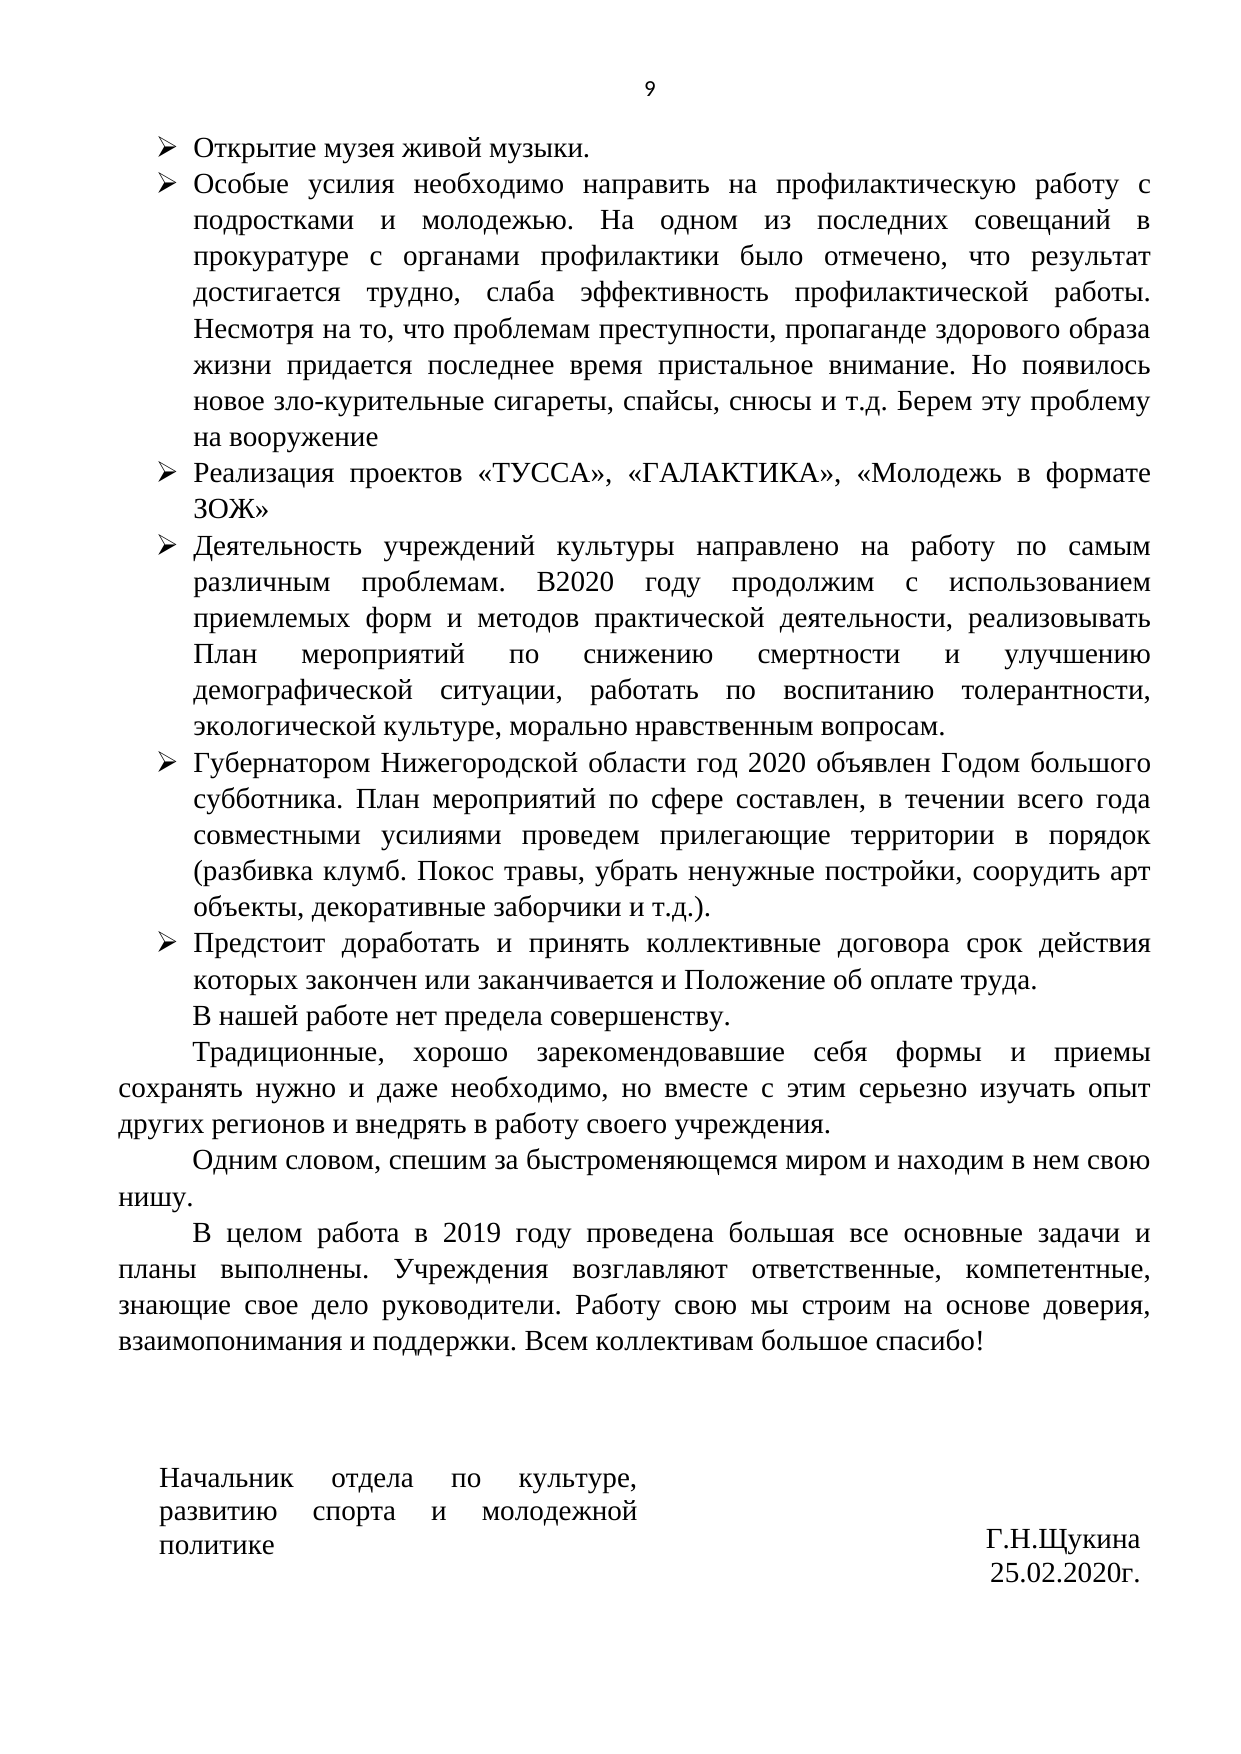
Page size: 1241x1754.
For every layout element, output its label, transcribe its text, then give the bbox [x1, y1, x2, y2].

list Деятельность учреждений культуры направлено на работу по самым различным проблемам. В2020 году продолжим с использованием приемлемых форм и методов практической деятельности, реализовывать План мероприятий по снижению смертности и улучшению демографической ситуации, работать по воспитанию толерантности, экологической культуре, морально нравственным вопросам. [156, 528, 1152, 742]
table_header Начальник отдела по культуре, развитию спорта и молодежной политике [148, 1359, 649, 1622]
list Губернатором Нижегородской области год 2020 объявлен Годом большого субботника. План мероприятий по сфере составлен, в течении всего года совместными усилиями проведем прилегающие территории в порядок (разбивка клумб. Покос травы, убрать ненужные постройки, соорудить арт объекты, декоративные заборчики и т.д.). [156, 745, 1152, 923]
list Одним словом, спешим за быстроменяющемся миром и находим в нем свою нишу. [118, 1142, 1152, 1212]
list Открытие музея живой музыки. [156, 130, 1152, 163]
list Традиционные, хорошо зарекомендовавшие себя формы и приемы сохранять нужно и даже необходимо, но вместе с этим серьезно изучать опыт других регионов и внедрять в работу своего учреждения. [118, 1034, 1152, 1140]
list Предстоит доработать и принять коллективные договора срок действия которых закончен или заканчивается и Положение об оплате труда. [156, 926, 1152, 995]
list В целом работа в 2019 году проведена большая все основные задачи и планы выполнены. Учреждения возглавляют ответственные, компетентные, знающие свое дело руководители. Работу свою мы строим на основе доверия, взаимопонимания и поддержки. Всем коллективам большое спасибо! [118, 1215, 1152, 1357]
list В нашей работе нет предела совершенству. [118, 998, 1152, 1031]
list Особые усилия необходимо направить на профилактическую работу с подростками и молодежью. На одном из последних совещаний в прокуратуре с органами профилактики было отмечено, что результат достигается трудно, слаба эффективность профилактической работы. Несмотря на то, что проблемам преступности, пропаганде здорового образа жизни придается последнее время пристальное внимание. Но появилось новое зло-курительные сигареты, спайсы, снюсы и т.д. Берем эту проблему на вооружение [156, 166, 1152, 453]
list Реализация проектов «ТУССА», «ГАЛАКТИКА», «Молодежь в формате ЗОЖ» [156, 455, 1152, 525]
table_header Г.Н.Щукина 25.02.2020г. [649, 1359, 1152, 1622]
